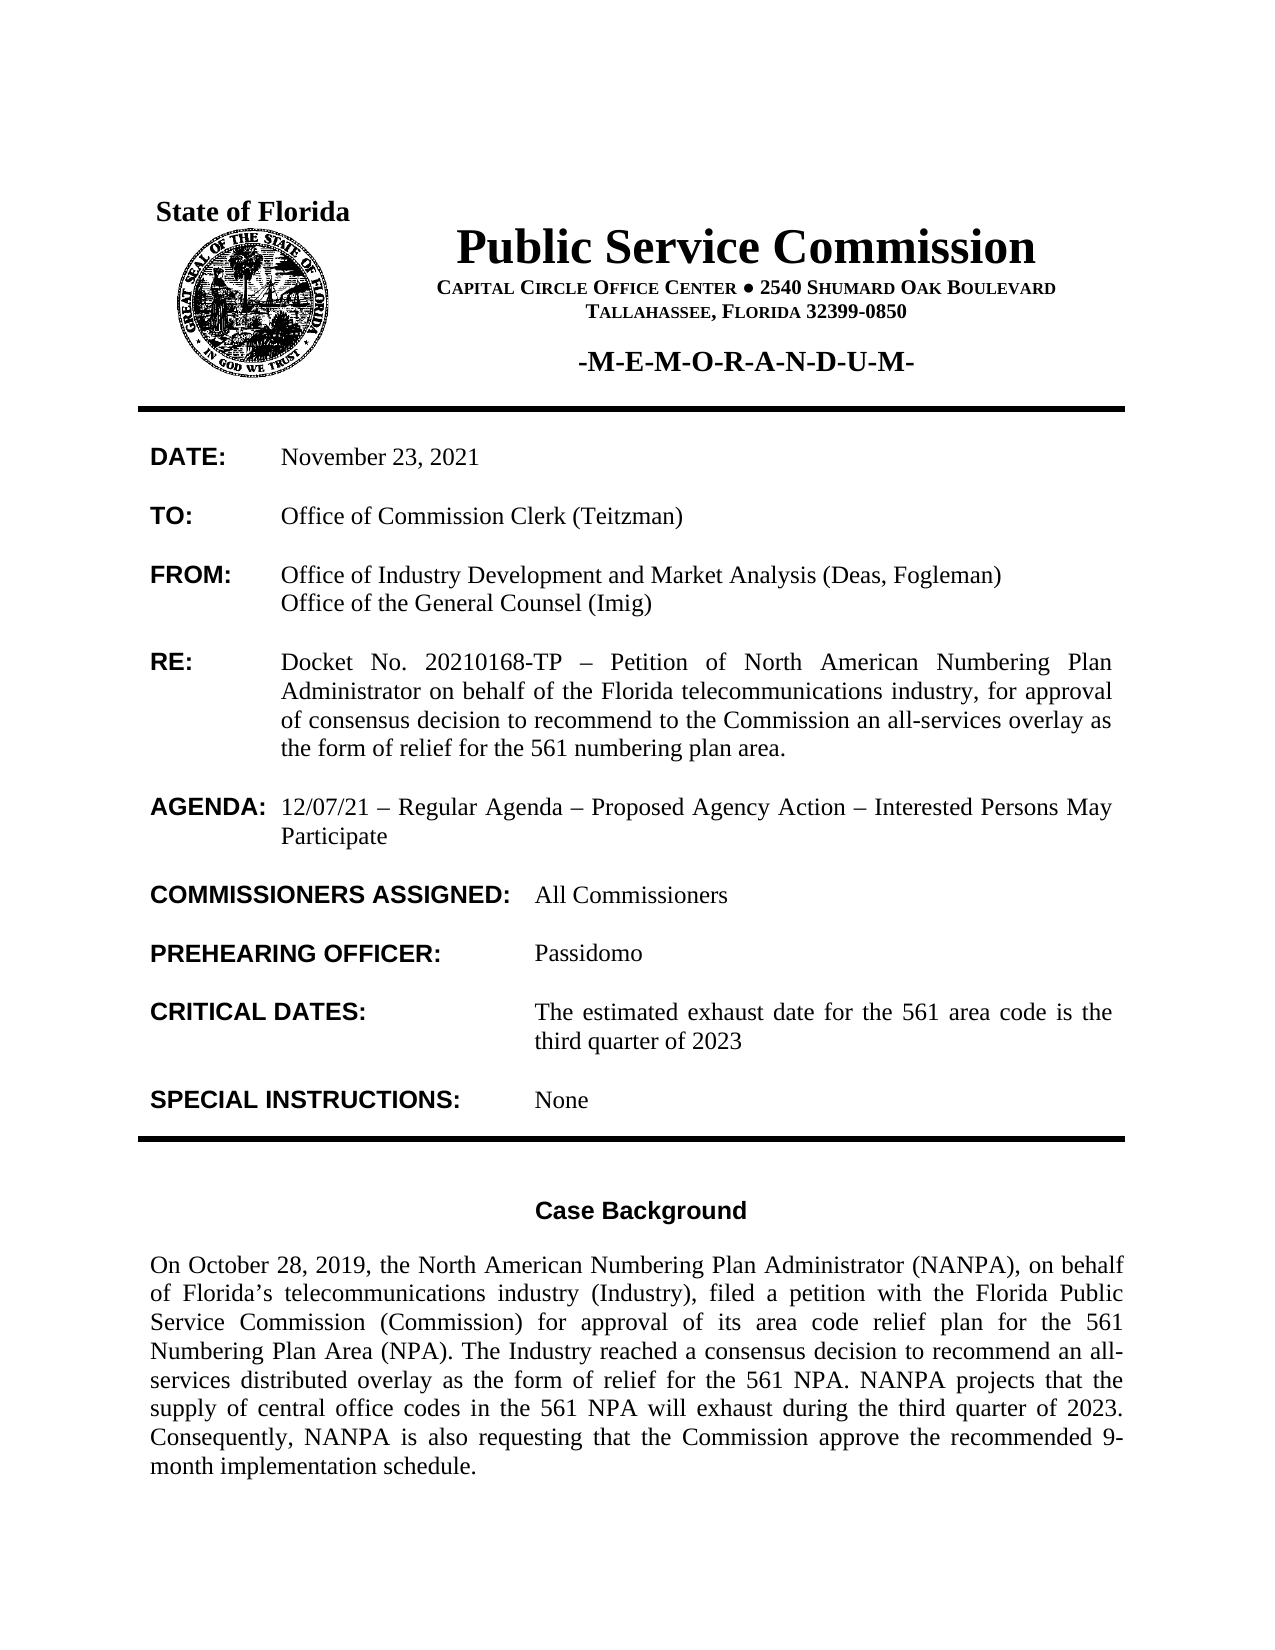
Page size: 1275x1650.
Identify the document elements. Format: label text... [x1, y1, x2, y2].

table_cell 12/07/21 – Regular Agenda – Proposed Agency Action – Interested Persons May Participate [269, 762, 1125, 850]
table_cell Docket No. 20210168-TP – Petition of North American Numbering Plan Administrator on behalf of the Florida telecommunications industry, for approval of consensus decision to recommend to the Commission an all-services overlay as the form of relief for the 561 numbering plan area. [269, 617, 1125, 762]
table_cell All Commissioners [522, 850, 1125, 908]
table_cell Office of Commission Clerk (Teitzman) [269, 471, 1125, 530]
table_cell PREHEARING OFFICER: [138, 909, 522, 967]
table_cell The estimated exhaust date for the 561 area code is the third quarter of 2023 [522, 967, 1125, 1055]
table_cell TO: [138, 471, 268, 530]
table_cell CRITICAL DATES: [138, 967, 522, 1055]
subtitle Case Background [150, 1196, 1125, 1225]
table_cell None [522, 1055, 1125, 1136]
table_cell AGENDA: [138, 762, 268, 850]
text On October 28, 2019, the North American Numbering Plan Administrator (NANPA), on behalf of Florida’s telecommunications industry (Industry), filed a petition with the Florida Public Service Commission (Commission) for approval of its area code relief plan for the 561 Numbering Plan Area (NPA). The Industry reached a consensus decision to recommend an all-services distributed overlay as the form of relief for the 561 NPA. NANPA projects that the supply of central office codes in the 561 NPA will exhaust during the third quarter of 2023. Consequently, NANPA is also requesting that the Commission approve the recommended 9-month implementation schedule. [150, 1250, 1125, 1480]
table_header Public Service Commission Capital Circle Office Center ● 2540 Shumard Oak Boulevard Tallahassee, Florida 32399-0850 -M-E-M-O-R-A-N-D-U-M- [367, 194, 1125, 406]
table_cell Office of Industry Development and Market Analysis (Deas, Fogleman) Office of the General Counsel (Imig) [269, 530, 1125, 617]
table_cell FROM: [138, 530, 268, 617]
picture [176, 227, 329, 378]
table_cell SPECIAL INSTRUCTIONS: [138, 1055, 522, 1136]
table_cell November 23, 2021 [269, 412, 1125, 471]
table_cell Passidomo [522, 909, 1125, 967]
table_cell DATE: [138, 412, 268, 471]
table_header State of Florida [138, 194, 367, 406]
table_cell RE: [138, 617, 268, 762]
table_cell COMMISSIONERS ASSIGNED: [138, 850, 522, 908]
